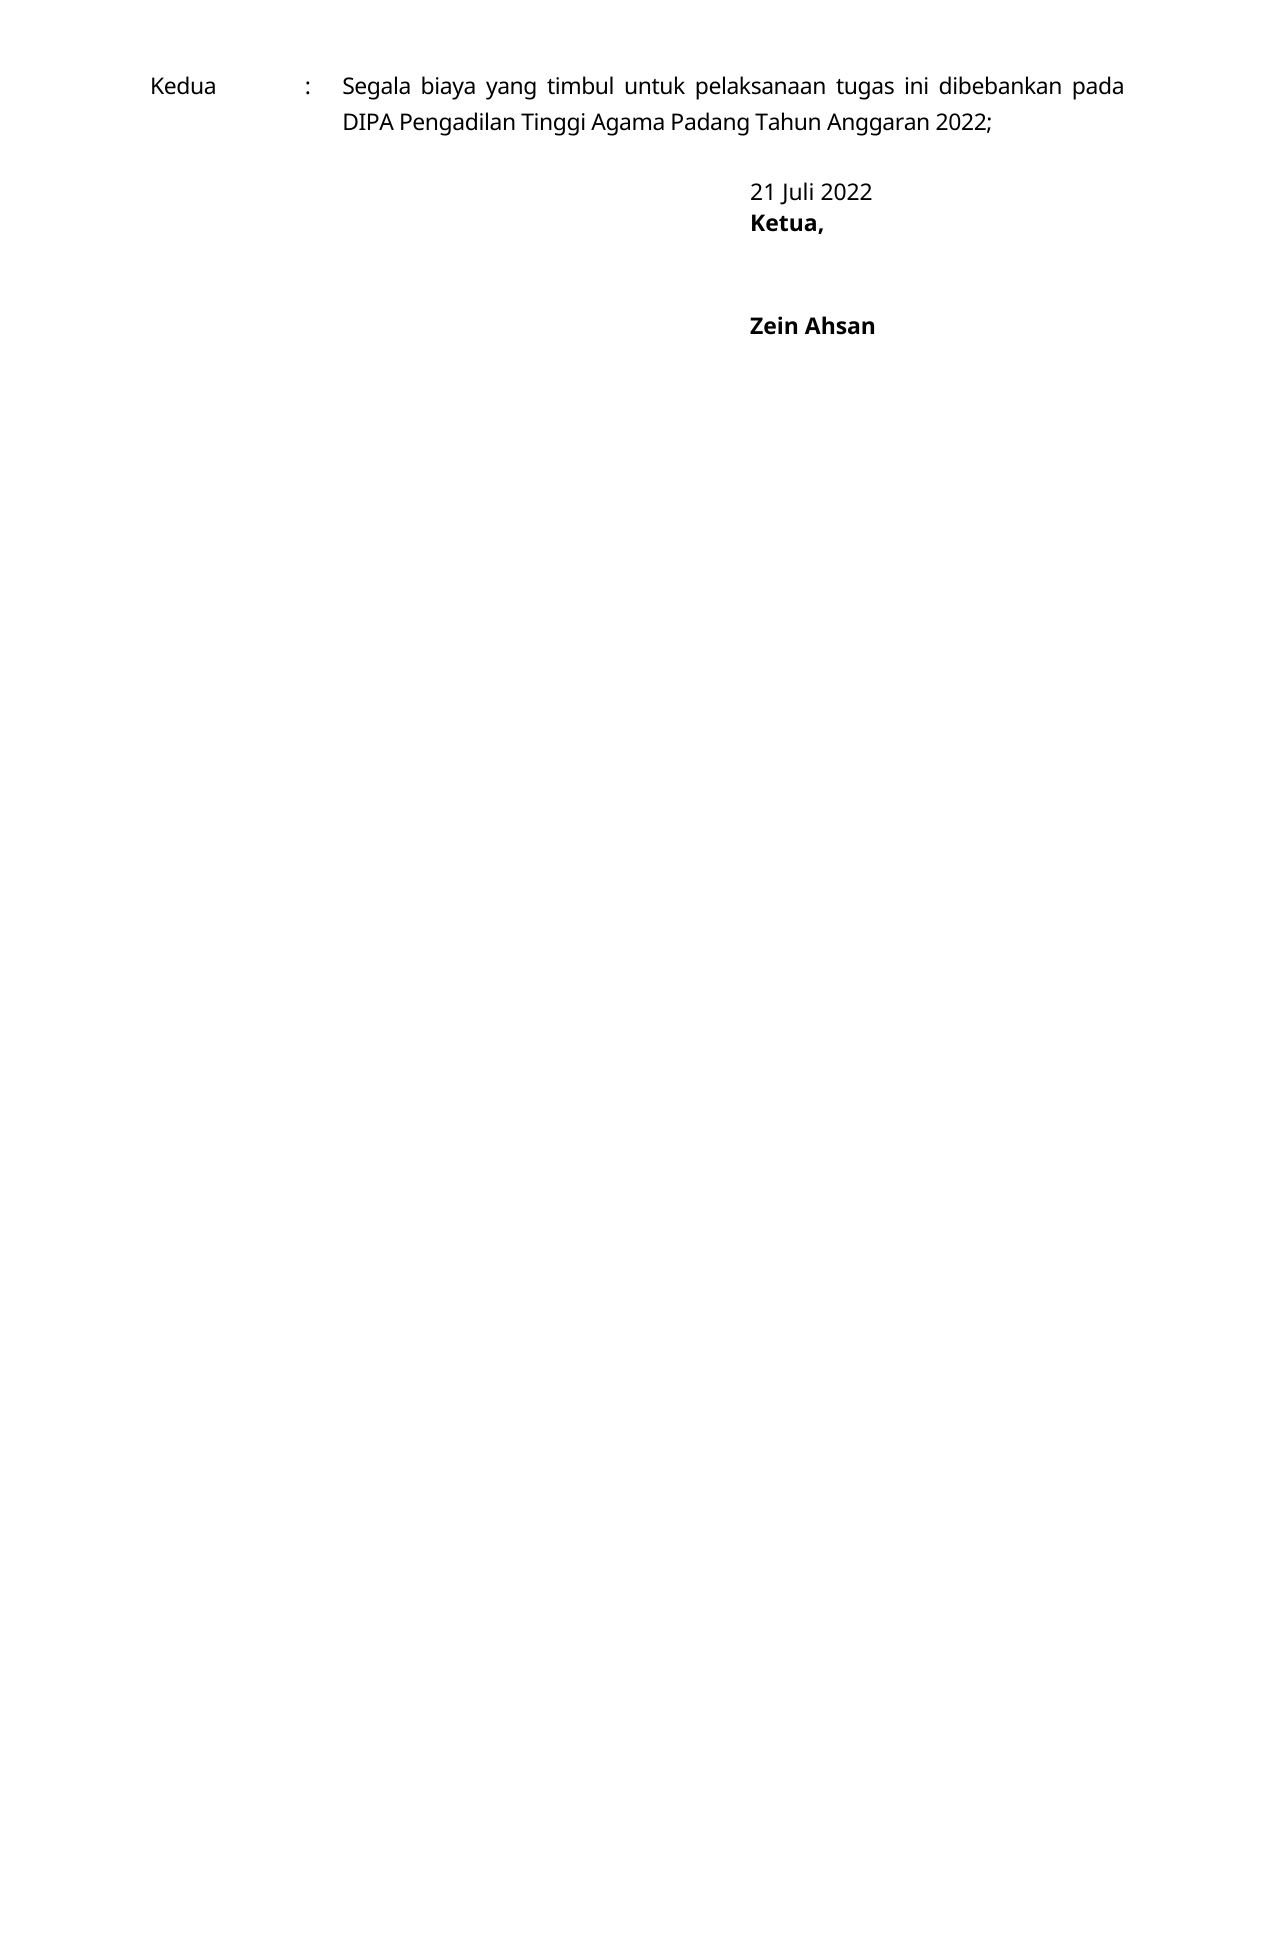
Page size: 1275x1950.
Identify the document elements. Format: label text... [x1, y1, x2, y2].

text Ketua, [696, 207, 1125, 238]
text 21 Juli 2022 [696, 176, 1125, 207]
text Kedua : Segala biaya yang timbul untuk pelaksanaan tugas ini dibebankan pada DIPA Pengadilan Tinggi Agama Padang Tahun Anggaran 2022; [150, 70, 1125, 137]
text Zein Ahsan [675, 310, 1125, 341]
